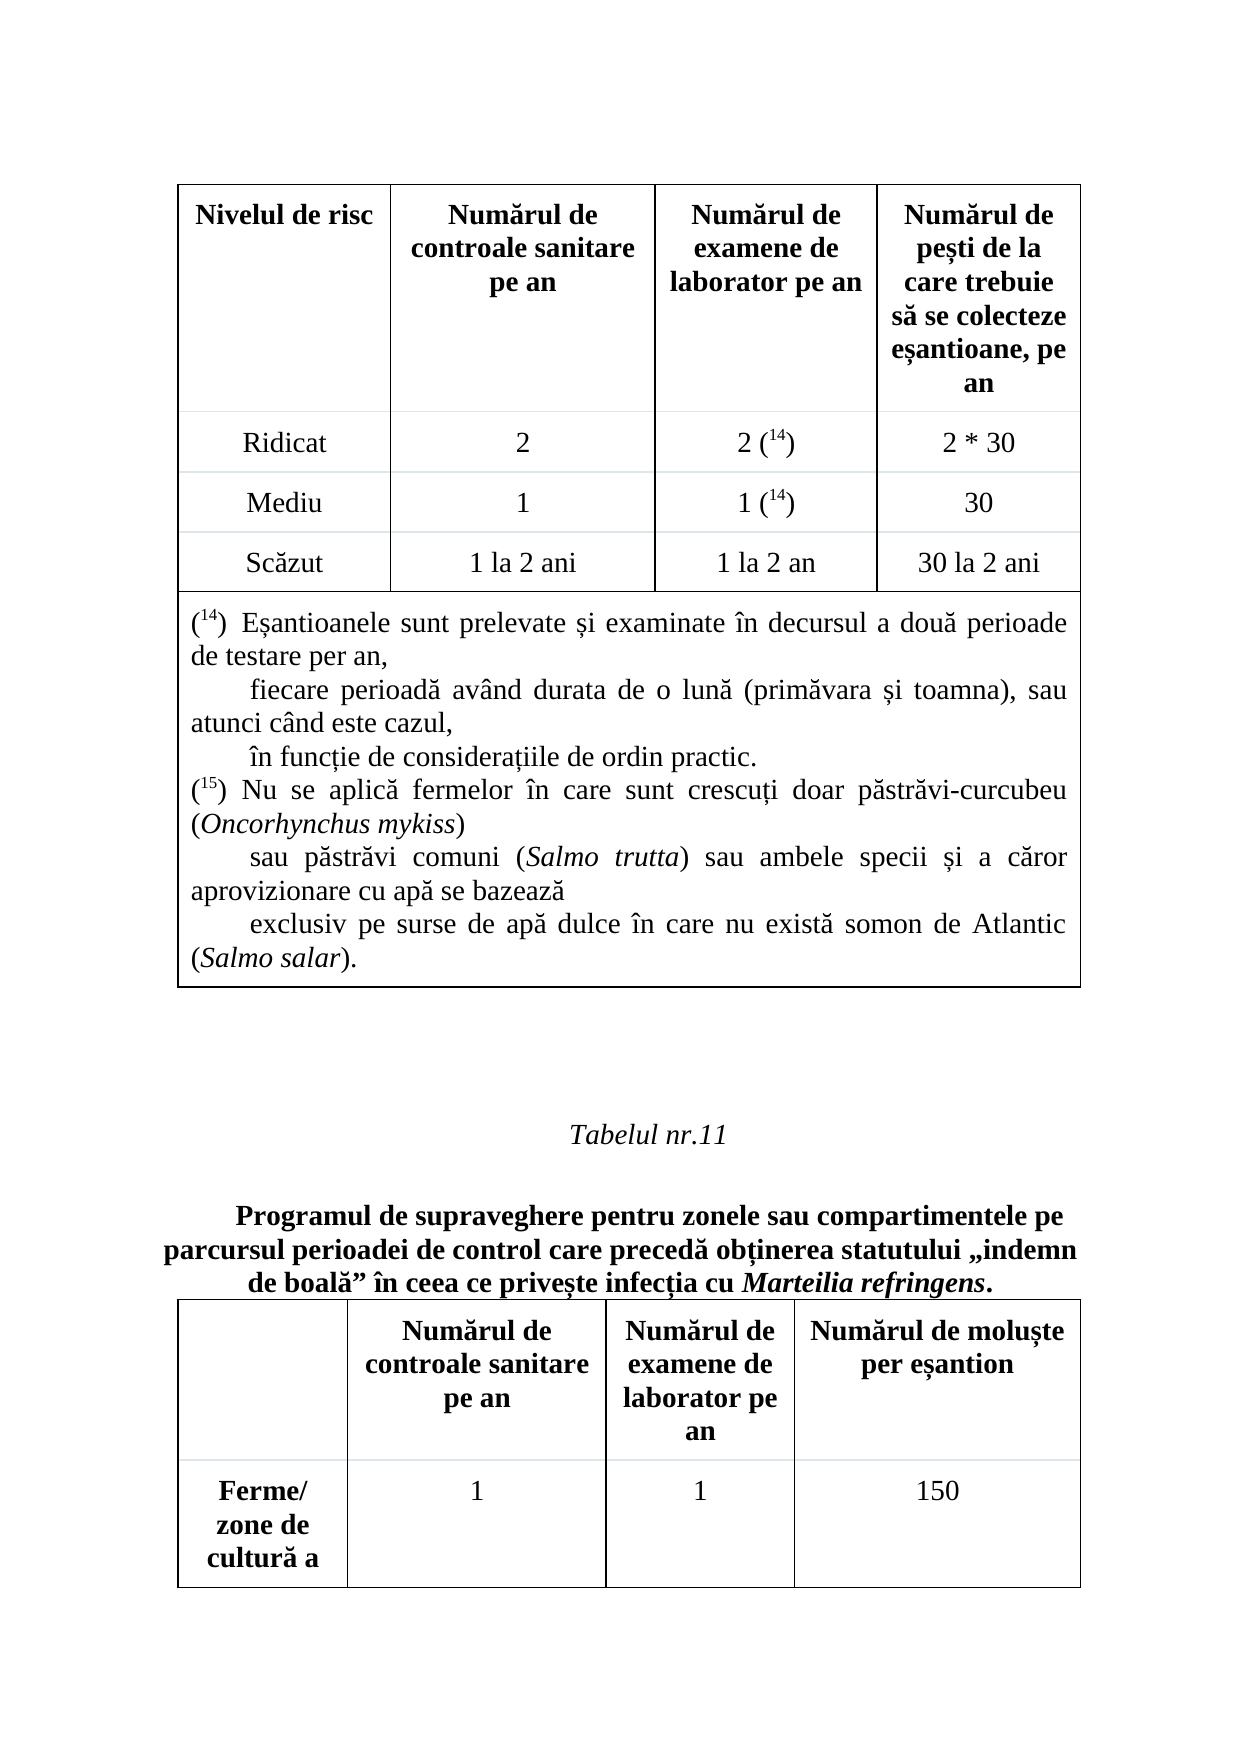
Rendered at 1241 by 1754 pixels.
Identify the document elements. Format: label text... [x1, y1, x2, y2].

table_cell 1 (14) [656, 473, 876, 531]
table_cell 1 [348, 1461, 605, 1587]
table_cell 1 [391, 473, 654, 531]
table_header Nivelul de risc [179, 185, 390, 411]
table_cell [179, 1461, 347, 1587]
table_cell 30 la 2 ani [878, 533, 1080, 591]
table_cell 2 [391, 412, 654, 471]
table_cell 30 [878, 473, 1080, 531]
table_header Numărul de moluște per eșantion [795, 1300, 1080, 1459]
text Tabelul nr.11 [150, 1117, 1090, 1151]
text Programul de supraveghere pentru zonele sau compartimentele pe parcursul perioadei de control care precedă obținerea statutului „indemn de boală” în ceea ce privește infecția cu Marteilia refringens. [150, 1198, 1090, 1299]
table_header [179, 1300, 347, 1459]
table_cell 1 la 2 ani [391, 533, 654, 591]
table_cell 1 [607, 1461, 794, 1587]
table_cell 2 * 30 [878, 412, 1080, 471]
table_cell Scăzut [179, 533, 390, 591]
table_cell 150 [795, 1461, 1080, 1587]
table_header Numărul de controale sanitare pe an [391, 185, 654, 411]
table_cell 2 (14) [656, 412, 876, 471]
table_header Numărul de examene de laborator pe an [656, 185, 876, 411]
table_cell (14) Eșantioanele sunt prelevate și examinate în decursul a două perioade de testare per an, fiecare perioadă având durata de o lună (primăvara și toamna), sau atunci când este cazul, în funcție de considerațiile de ordin practic. (15) Nu se aplică fermelor în care sunt crescuți doar păstrăvi-curcubeu (Oncorhynchus mykiss) sau păstrăvi comuni (Salmo trutta) sau ambele specii și a căror aprovizionare cu apă se bazează exclusiv pe surse de apă dulce în care nu există somon de Atlantic (Salmo salar). [179, 592, 1080, 986]
table_cell 1 la 2 an [656, 533, 876, 591]
table_header Numărul de pești de la care trebuie să se colecteze eșantioane, pe an [878, 185, 1080, 411]
table_header Numărul de controale sanitare pe an [348, 1300, 605, 1459]
table_header Numărul de examene de laborator pe an [607, 1300, 794, 1459]
table_cell Mediu [179, 473, 390, 531]
table_cell Ridicat [179, 412, 390, 471]
